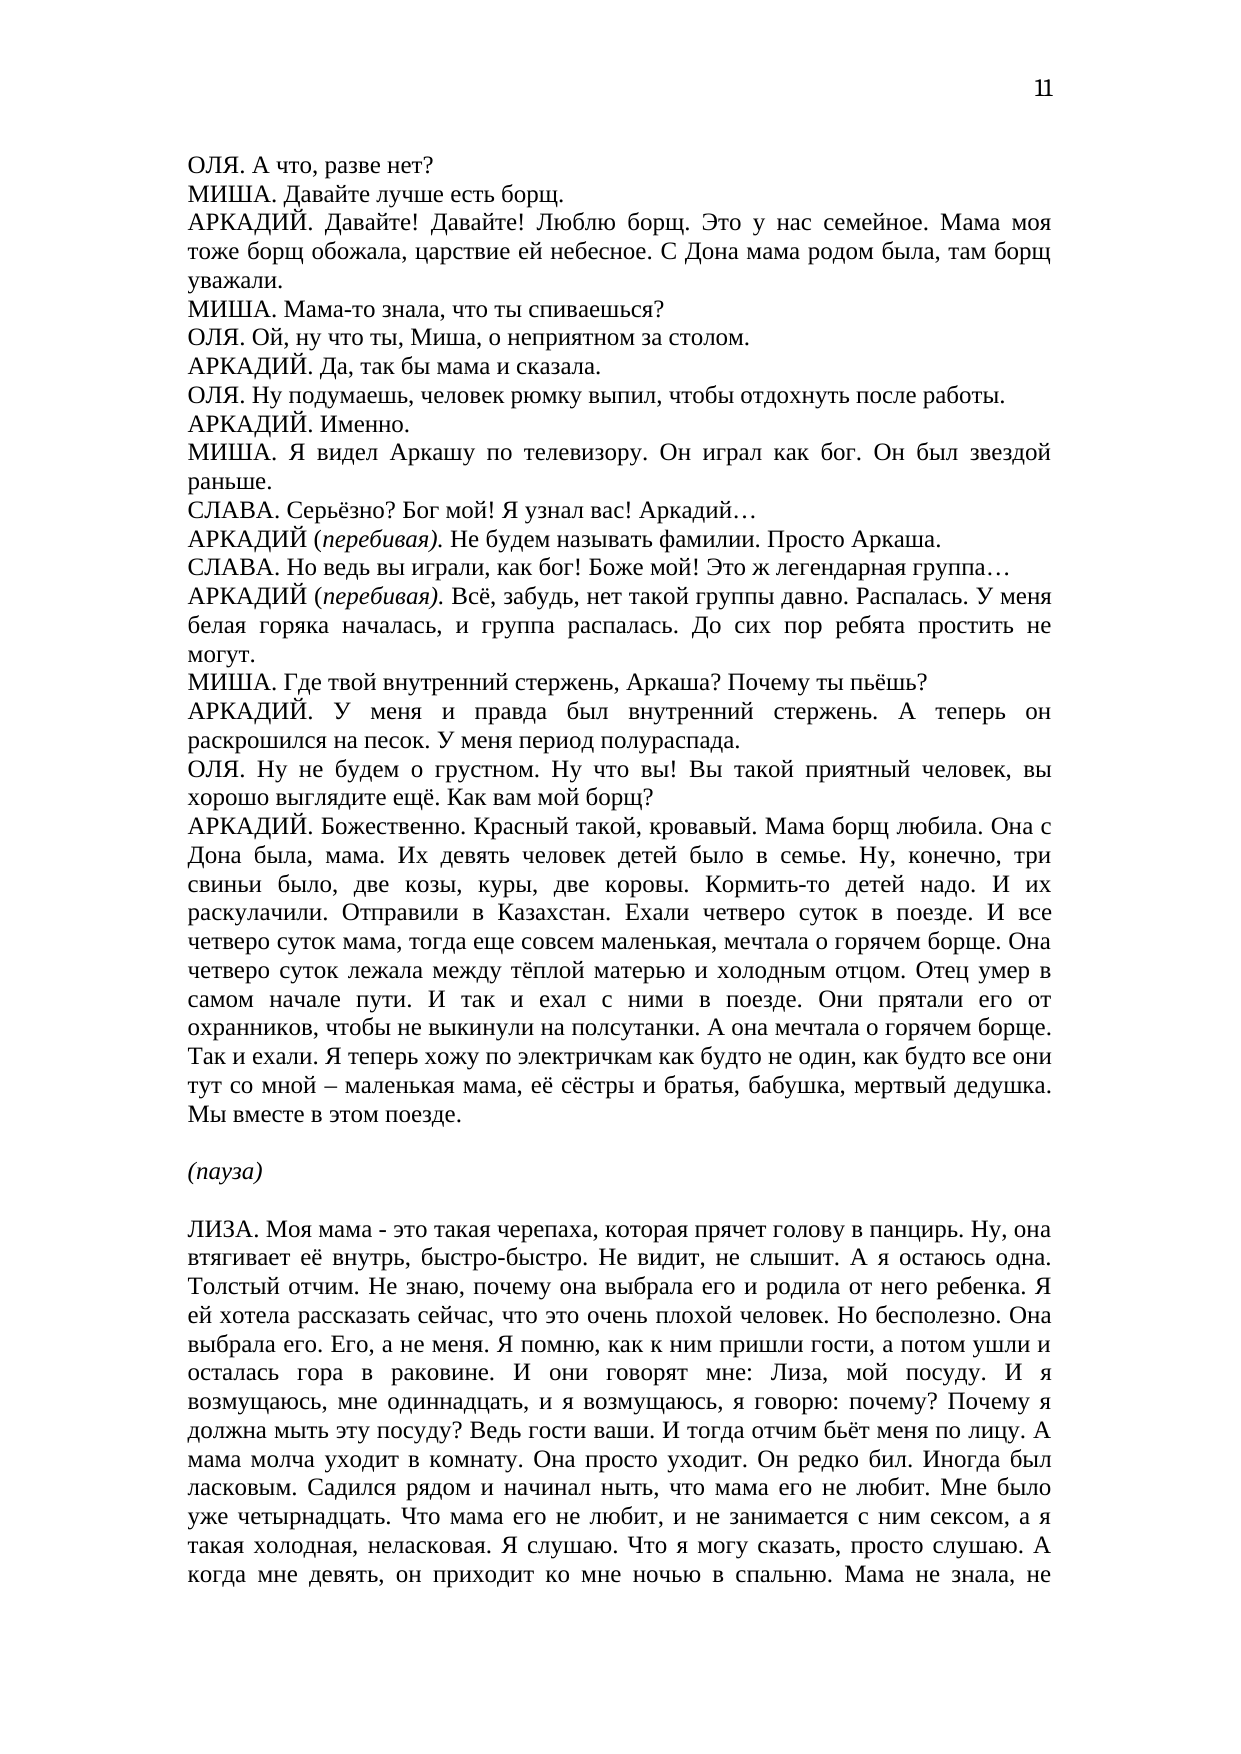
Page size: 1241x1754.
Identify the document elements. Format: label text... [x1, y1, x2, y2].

text ОЛЯ. Ну не будем о грустном. Ну что вы! Вы такой приятный человек, вы хорошо выглядите ещё. Как вам мой борщ? [187, 754, 1053, 811]
text АРКАДИЙ. Именно. [187, 409, 1053, 437]
text МИША. Я видел Аркашу по телевизору. Он играл как бог. Он был звездой раньше. [187, 437, 1053, 495]
text АРКАДИЙ. Да, так бы мама и сказала. [187, 351, 1053, 380]
text СЛАВА. Серьёзно? Бог мой! Я узнал вас! Аркадий… [187, 495, 1053, 524]
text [187, 1214, 1053, 1587]
text МИША. Мама-то знала, что ты спиваешься? [187, 294, 1053, 322]
text СЛАВА. Но ведь вы играли, как бог! Боже мой! Это ж легендарная группа… [187, 552, 1053, 581]
text АРКАДИЙ. У меня и правда был внутренний стержень. А теперь он раскрошился на песок. У меня период полураспада. [187, 696, 1053, 754]
text ОЛЯ. Ой, ну что ты, Миша, о неприятном за столом. [187, 322, 1053, 351]
text МИША. Где твой внутренний стержень, Аркаша? Почему ты пьёшь? [187, 667, 1053, 696]
text АРКАДИЙ. Божественно. Красный такой, кровавый. Мама борщ любила. Она с Дона была, мама. Их девять человек детей было в семье. Ну, конечно, три свиньи было, две козы, куры, две коровы. Кормить-то детей надо. И их раскулачили. Отправили в Казахстан. Ехали четверо суток в поезде. И все четверо суток мама, тогда еще совсем маленькая, мечтала о горячем борще. Она четверо суток лежала между тёплой матерью и холодным отцом. Отец умер в самом начале пути. И так и ехал с ними в поезде. Они прятали его от охранников, чтобы не выкинули на полсутанки. А она мечтала о горячем борще. Так и ехали. Я теперь хожу по электричкам как будто не один, как будто все они тут со мной – маленькая мама, её сёстры и братья, бабушка, мертвый дедушка. Мы вместе в этом поезде. [187, 811, 1053, 1127]
text ОЛЯ. Ну подумаешь, человек рюмку выпил, чтобы отдохнуть после работы. [187, 380, 1053, 409]
text МИША. Давайте лучше есть борщ. [187, 179, 1053, 207]
text ОЛЯ. А что, разве нет? [187, 150, 1053, 179]
text (пауза) [187, 1156, 1053, 1185]
text АРКАДИЙ (перебивая). Всё, забудь, нет такой группы давно. Распалась. У меня белая горяка началась, и группа распалась. До сих пор ребята простить не могут. [187, 581, 1053, 667]
text АРКАДИЙ (перебивая). Не будем называть фамилии. Просто Аркаша. [187, 524, 1053, 552]
text АРКАДИЙ. Давайте! Давайте! Люблю борщ. Это у нас семейное. Мама моя тоже борщ обожала, царствие ей небесное. С Дона мама родом была, там борщ уважали. [187, 207, 1053, 294]
